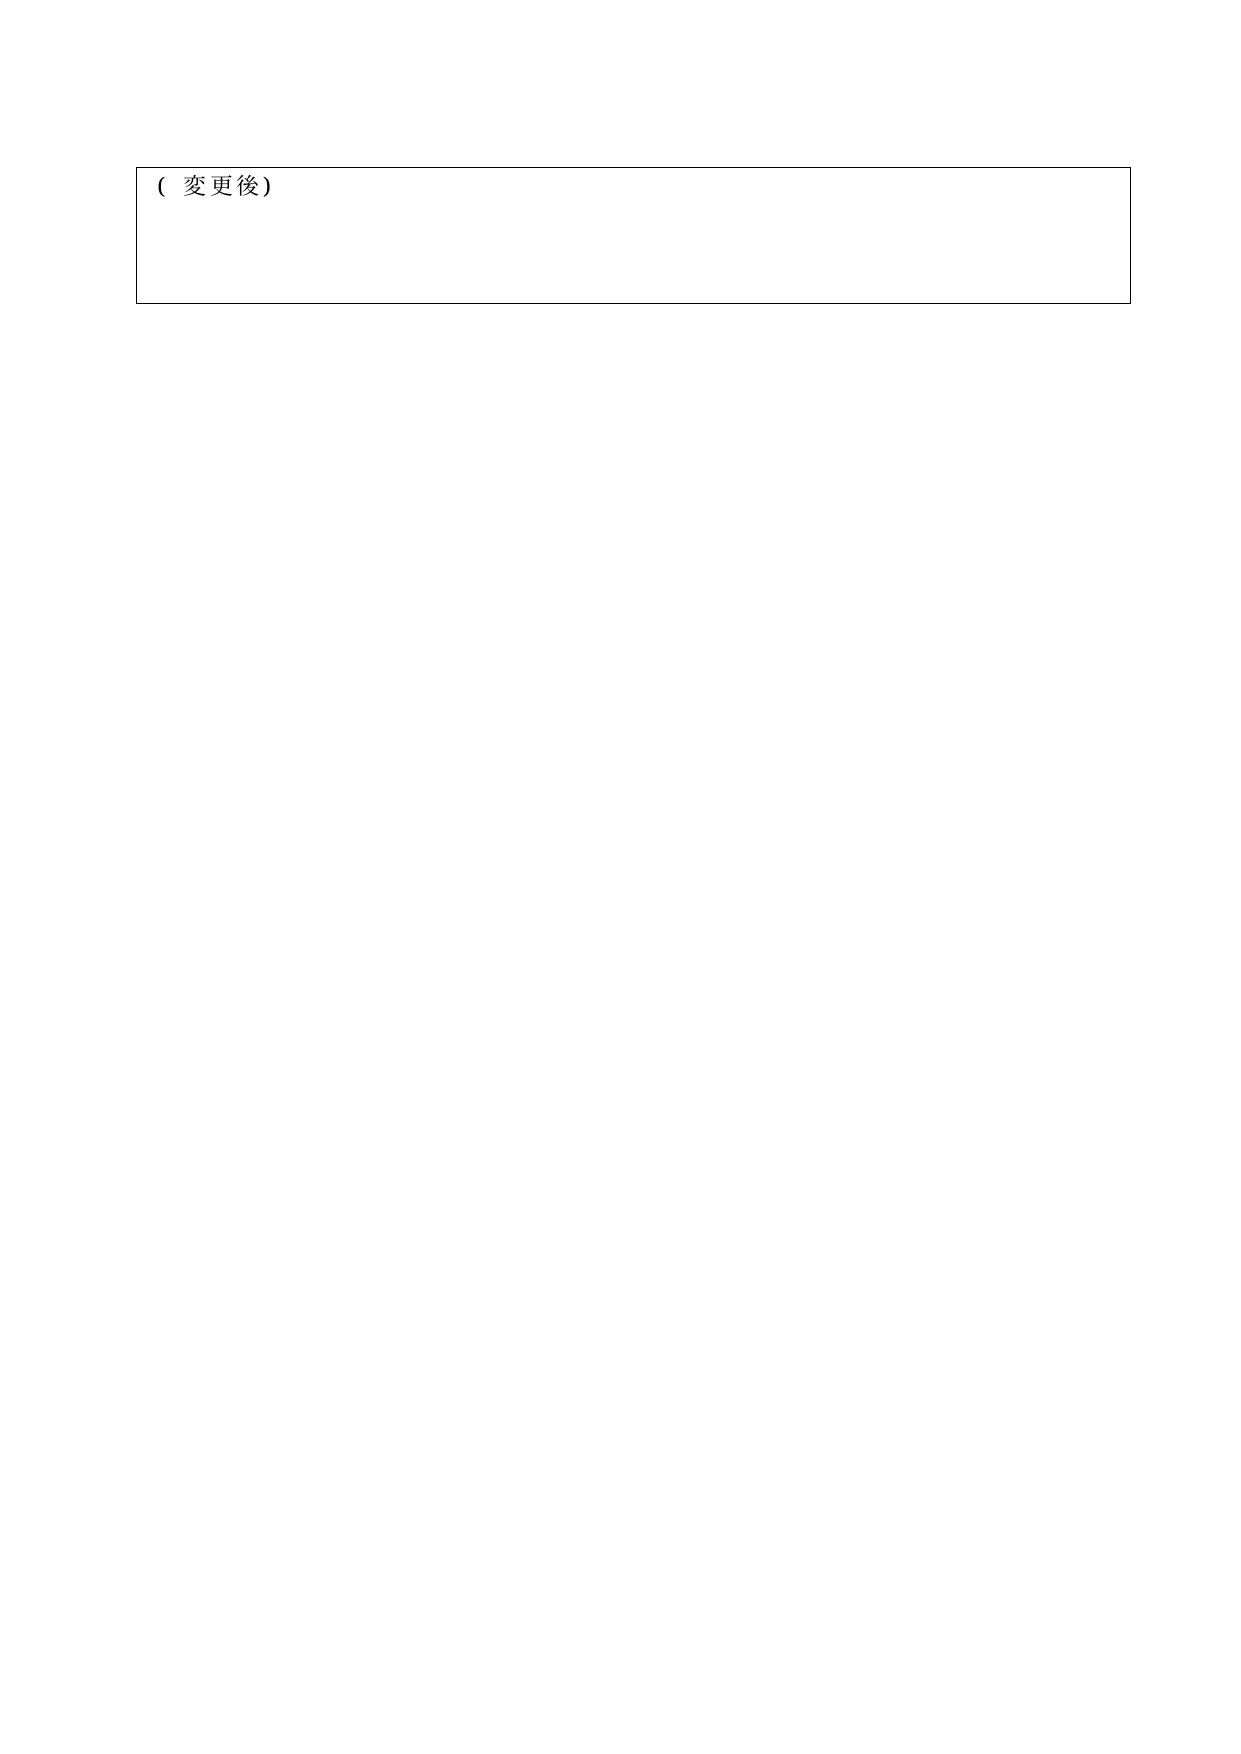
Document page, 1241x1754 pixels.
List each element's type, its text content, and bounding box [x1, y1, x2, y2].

table_cell (変更後) [137, 168, 1130, 303]
